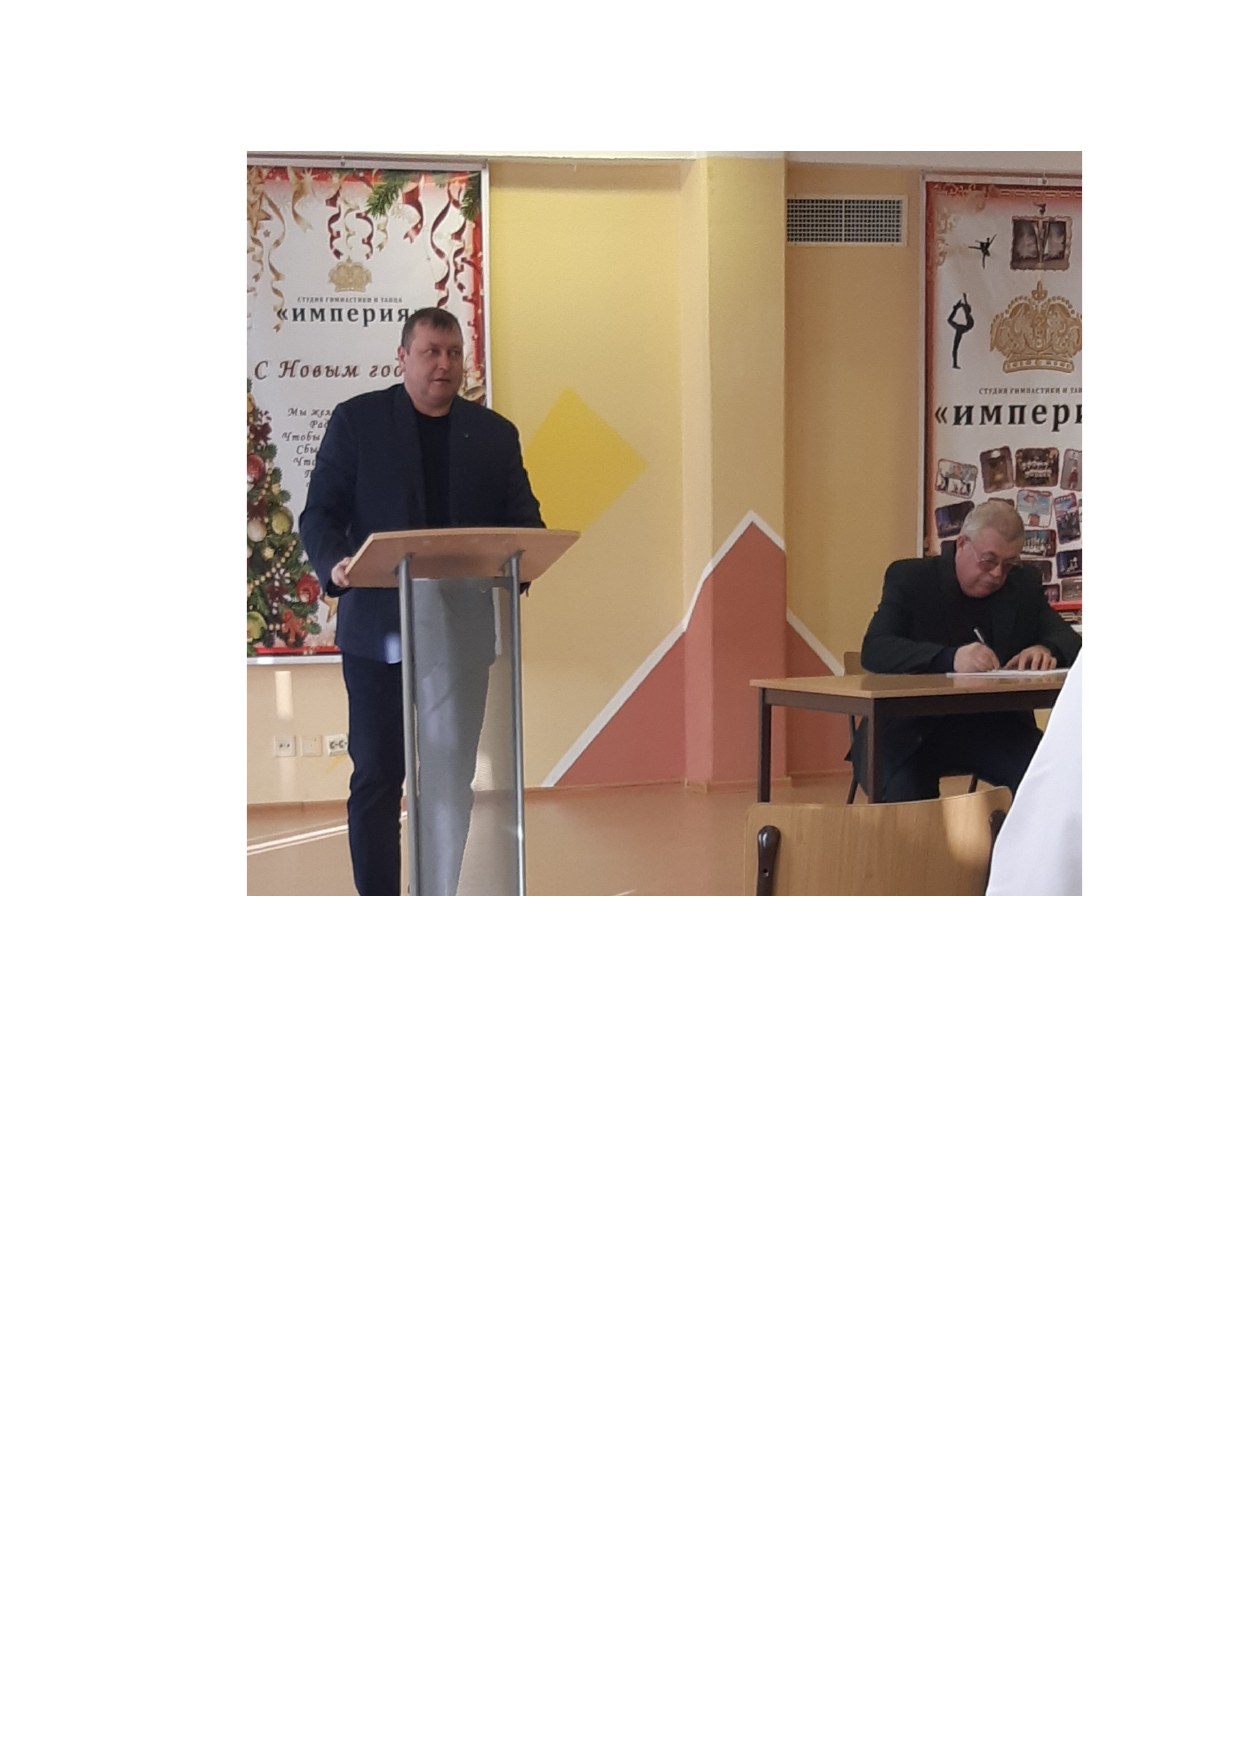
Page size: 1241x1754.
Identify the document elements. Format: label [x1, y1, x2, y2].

picture [246, 151, 1083, 896]
